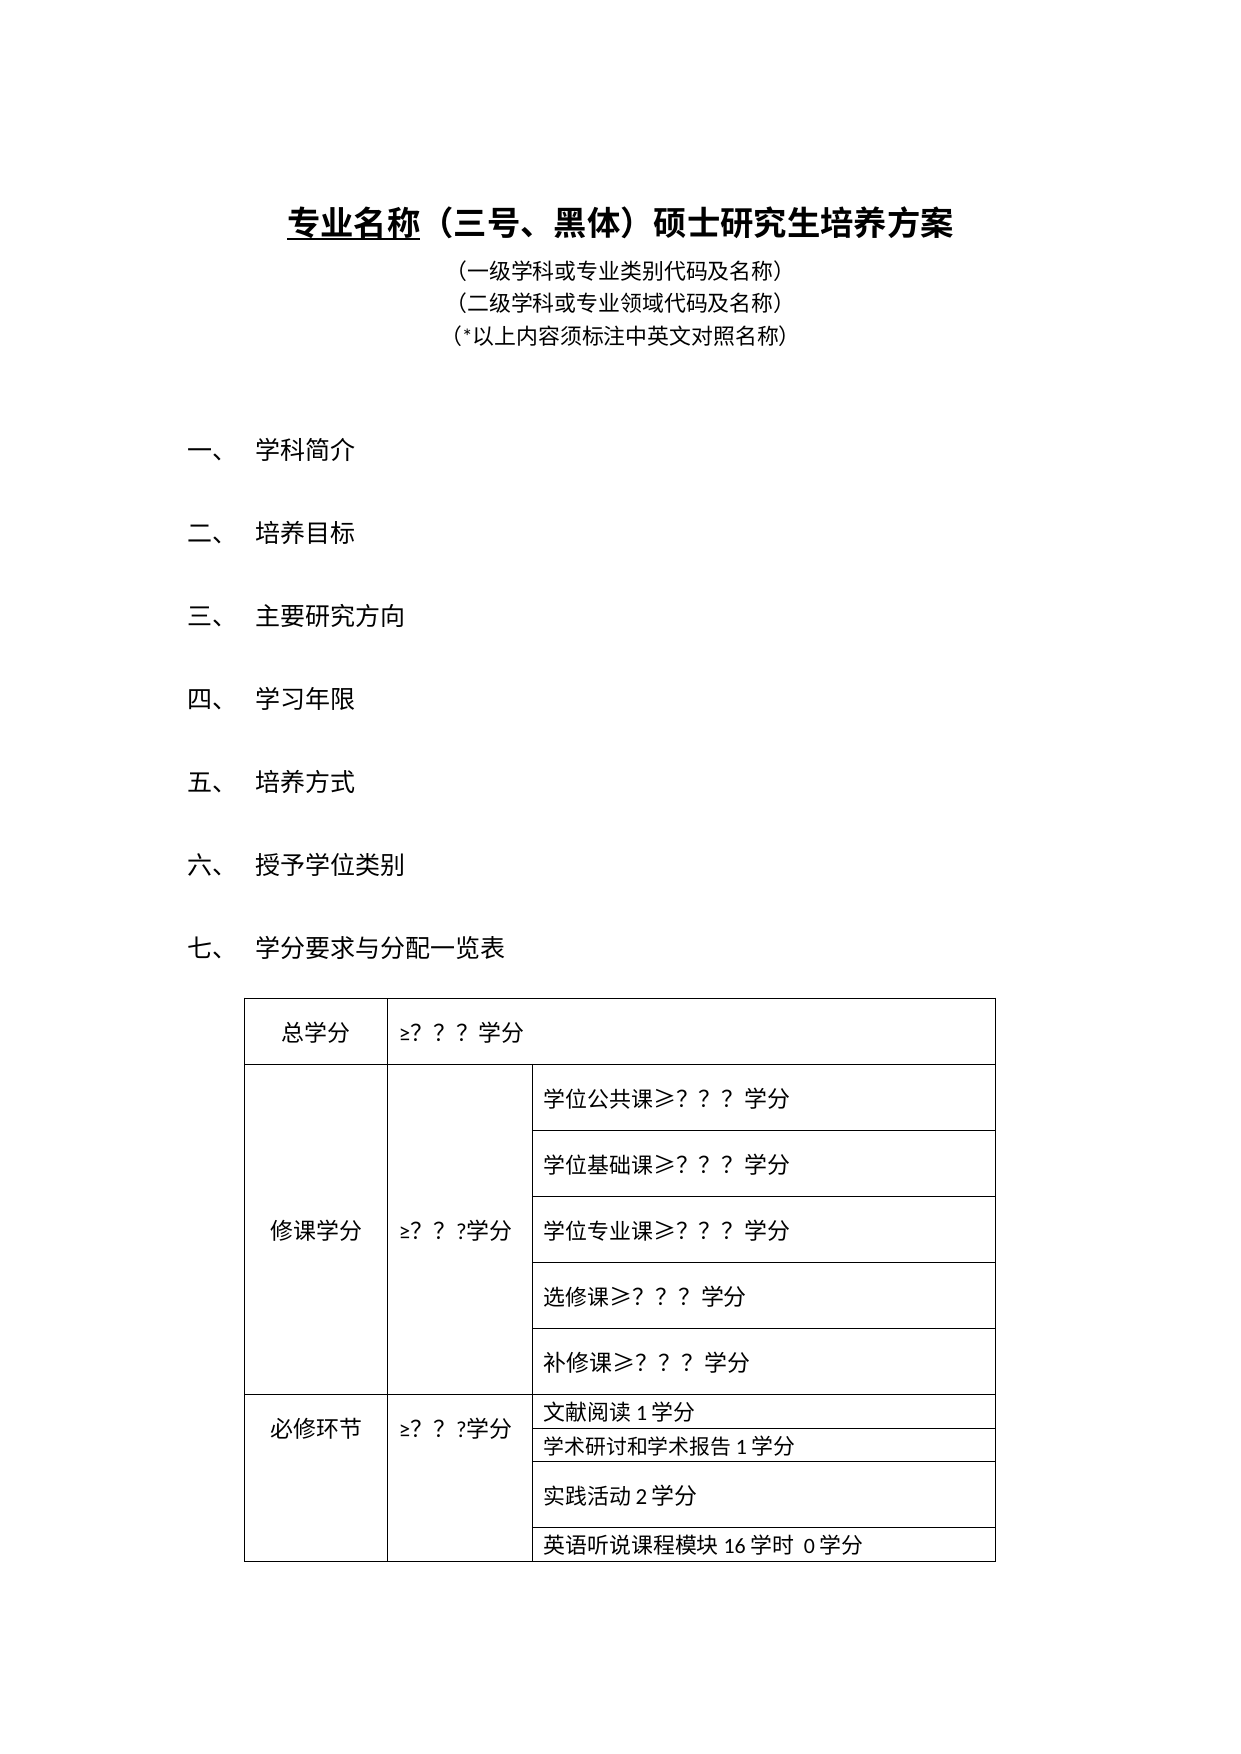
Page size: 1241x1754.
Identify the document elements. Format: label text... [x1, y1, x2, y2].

table_cell 学位公共课≥？？？学分 [533, 1065, 995, 1130]
list 主要研究方向 [187, 582, 1053, 647]
list 培养目标 [187, 499, 1053, 564]
text （*以上内容须标注中英文对照名称） [187, 318, 1053, 351]
table_cell 文献阅读 1学分 [533, 1395, 995, 1427]
list 培养方式 [187, 748, 1053, 813]
list 学习年限 [187, 665, 1053, 730]
table_header ≥？？？学分 [388, 999, 995, 1064]
table_cell 学术研讨和学术报告 1学分 [533, 1429, 995, 1461]
table_header 总学分 [245, 999, 387, 1064]
table_cell ≥？？?学分 [388, 1395, 532, 1561]
text 专业名称（三号、黑体）硕士研究生培养方案 [187, 188, 1053, 253]
table_cell 学位基础课≥？？？学分 [533, 1131, 995, 1196]
text （一级学科或专业类别代码及名称） [187, 253, 1053, 286]
table_cell 补修课≥？？？学分 [533, 1329, 995, 1394]
table_cell ≥？？?学分 [388, 1065, 532, 1394]
text （二级学科或专业领域代码及名称） [187, 286, 1053, 318]
table_cell 必修环节 [245, 1395, 387, 1561]
table_cell 学位专业课≥？？？学分 [533, 1197, 995, 1262]
table_cell 选修课≥？？？学分 [533, 1263, 995, 1328]
list 学分要求与分配一览表 [187, 914, 1053, 979]
list 授予学位类别 [187, 831, 1053, 896]
table_cell 实践活动2学分 [533, 1462, 995, 1527]
list 学科简介 [187, 416, 1053, 481]
table_cell 修课学分 [245, 1065, 387, 1394]
table_cell 英语听说课程模块 16学时 0学分 [533, 1528, 995, 1561]
